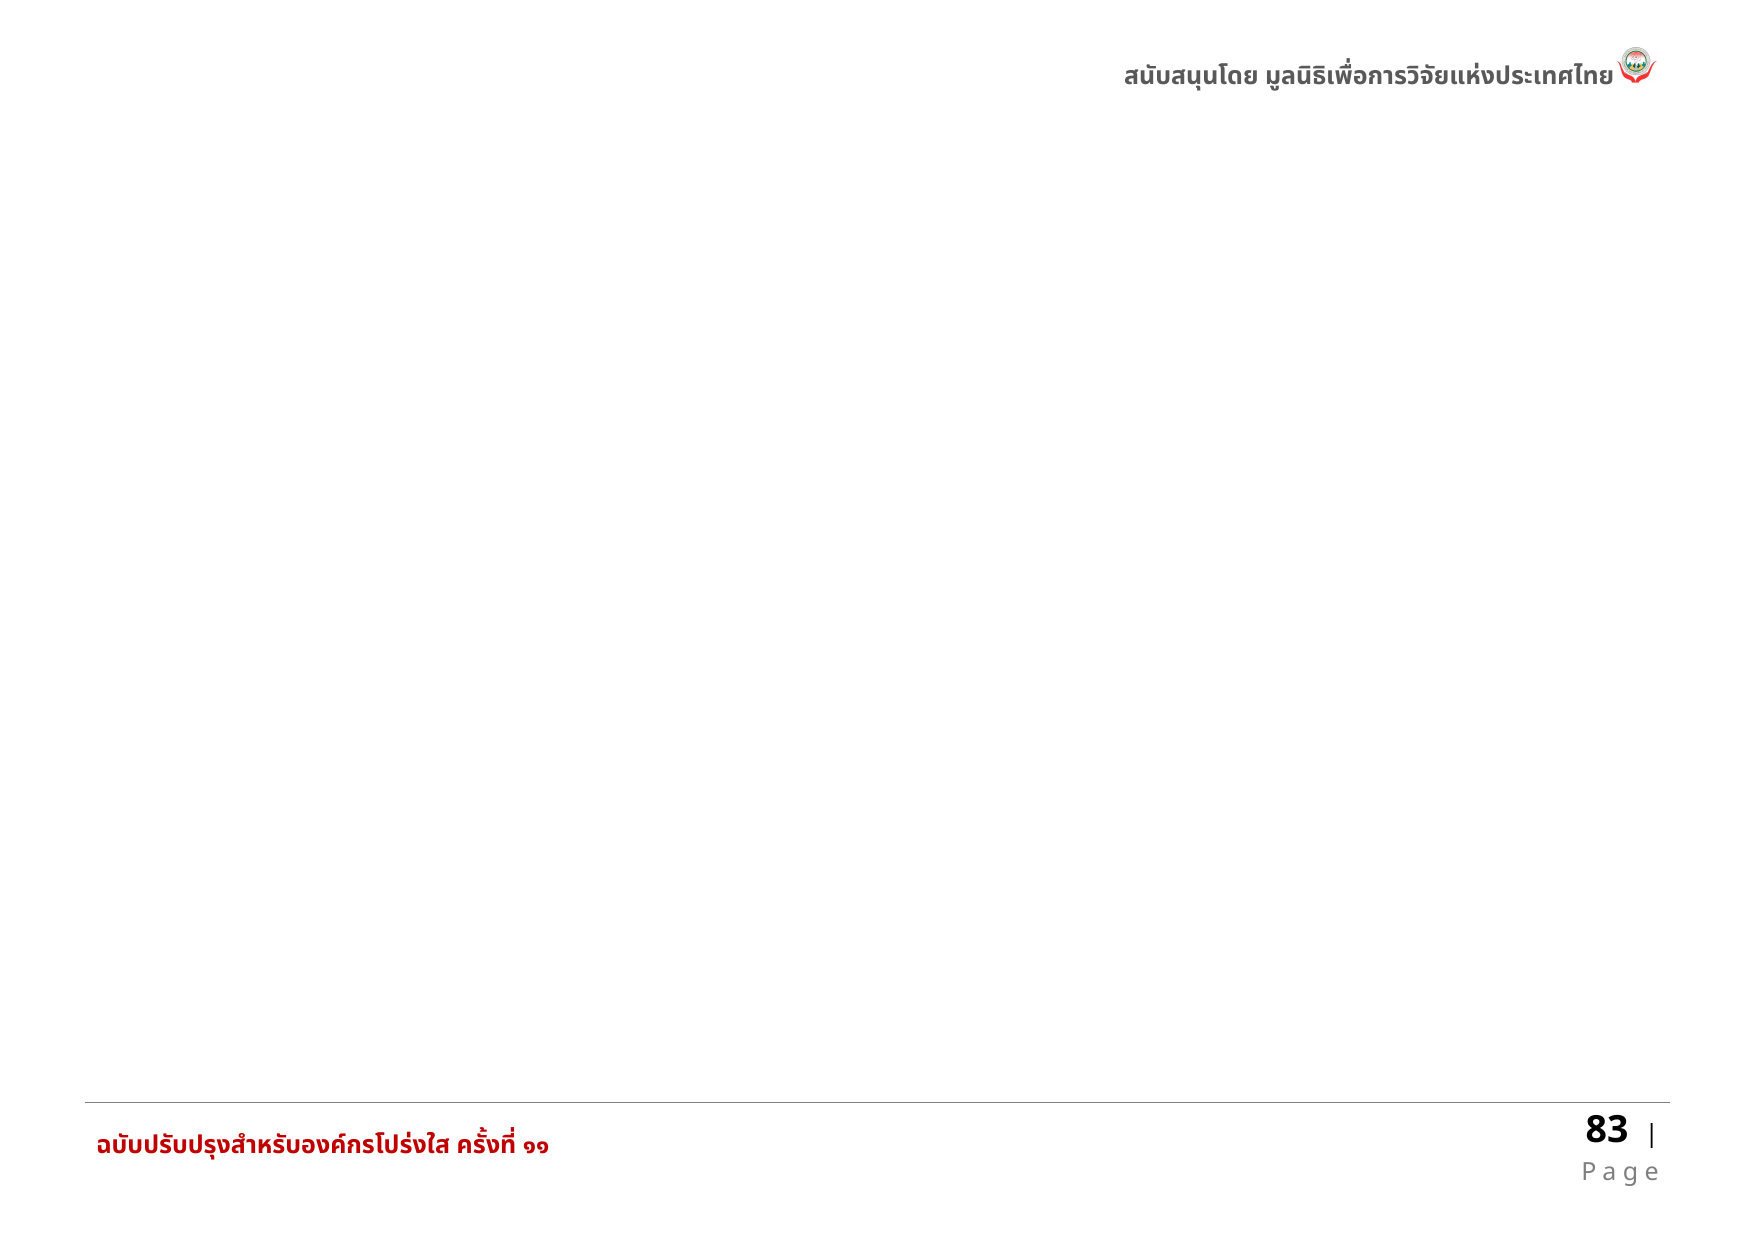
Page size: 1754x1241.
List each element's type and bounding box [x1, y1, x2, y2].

picture [1614, 46, 1659, 84]
